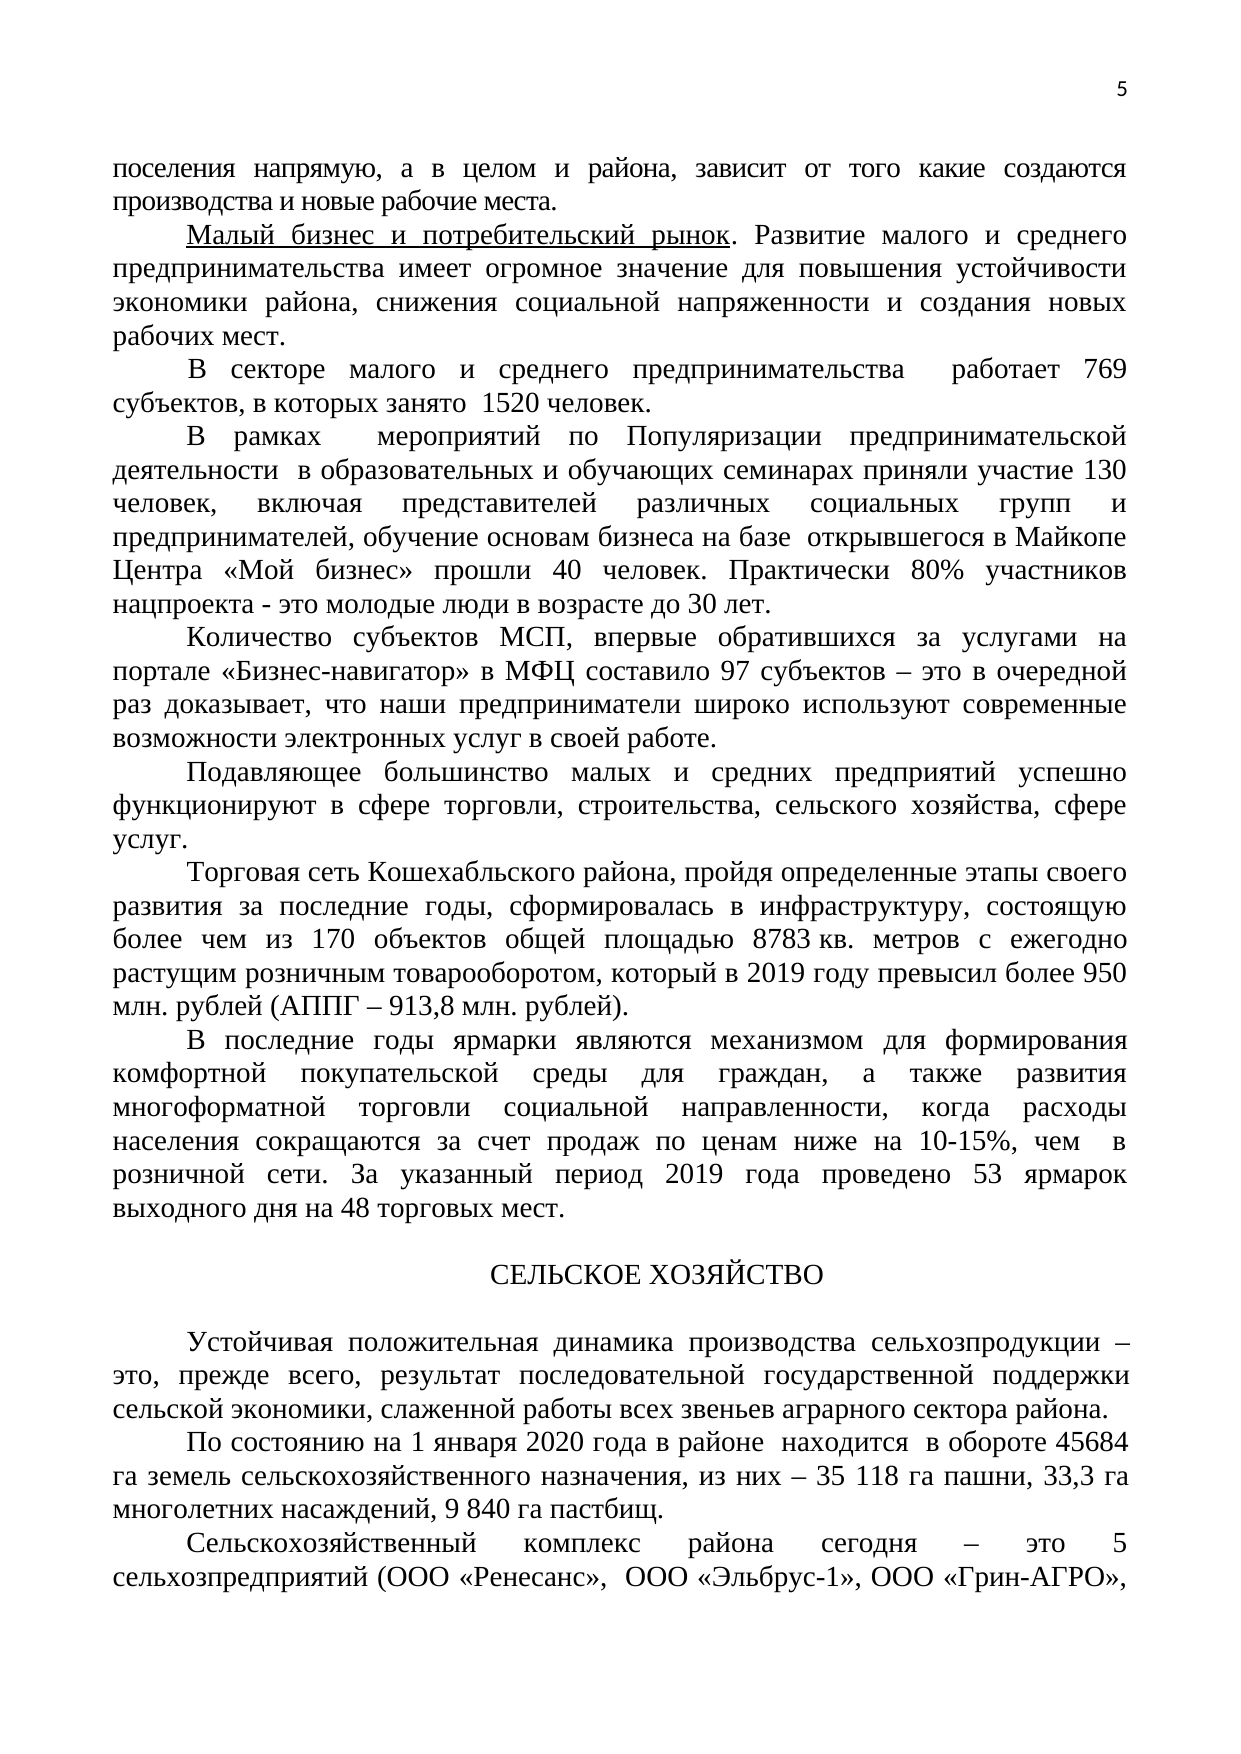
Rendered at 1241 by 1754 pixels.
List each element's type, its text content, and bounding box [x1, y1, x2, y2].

text В секторе малого и среднего предпринимательства работает 769 субъектов, в которых занято 1520 человек. [112, 351, 1128, 418]
text Малый бизнес и потребительский рынок. Развитие малого и среднего предпринимательства имеет огромное значение для повышения устойчивости экономики района, снижения социальной напряженности и создания новых рабочих мест. [112, 217, 1128, 351]
text Подавляющее большинство малых и средних предприятий успешно функционируют в сфере торговли, строительства, сельского хозяйства, сфере услуг. [112, 754, 1128, 854]
text СЕЛЬСКОЕ ХОЗЯЙСТВО [112, 1257, 1128, 1290]
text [112, 150, 1128, 217]
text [112, 1525, 1128, 1592]
text Торговая сеть Кошехабльского района, пройдя определенные этапы своего развития за последние годы, сформировалась в инфраструктуру, состоящую более чем из 170 объектов общей площадью 8783 кв. метров с ежегодно растущим розничным товарооборотом, который в 2019 году превысил более 950 млн. рублей (АППГ – 913,8 млн. рублей). [112, 854, 1128, 1022]
text Количество субъектов МСП, впервые обратившихся за услугами на портале «Бизнес-навигатор» в МФЦ составило 97 субъектов – это в очередной раз доказывает, что наши предприниматели широко используют современные возможности электронных услуг в своей работе. [112, 619, 1128, 754]
text В рамках мероприятий по Популяризации предпринимательской деятельности в образовательных и обучающих семинарах приняли участие 130 человек, включая представителей различных социальных групп и предпринимателей, обучение основам бизнеса на базе открывшегося в Майкопе Центра «Мой бизнес» прошли 40 человек. Практически 80% участников нацпроекта - это молодые люди в возрасте до 30 лет. [112, 418, 1128, 619]
text В последние годы ярмарки являются механизмом для формирования комфортной покупательской среды для граждан, а также развития многоформатной торговли социальной направленности, когда расходы населения сокращаются за счет продаж по ценам ниже на 10-15%, чем в розничной сети. За указанный период 2019 года проведено 53 ярмарок выходного дня на 48 торговых мест. [112, 1022, 1128, 1223]
text Устойчивая положительная динамика производства сельхозпродукции – это, прежде всего, результат последовательной государственной поддержки сельской экономики, слаженной работы всех звеньев аграрного сектора района. [112, 1324, 1131, 1424]
text По состоянию на 1 января 2020 года в районе находится в обороте 45684 га земель сельскохозяйственного назначения, из них – 35 118 га пашни, 33,3 га многолетних насаждений, 9 840 га пастбищ. [112, 1424, 1131, 1525]
